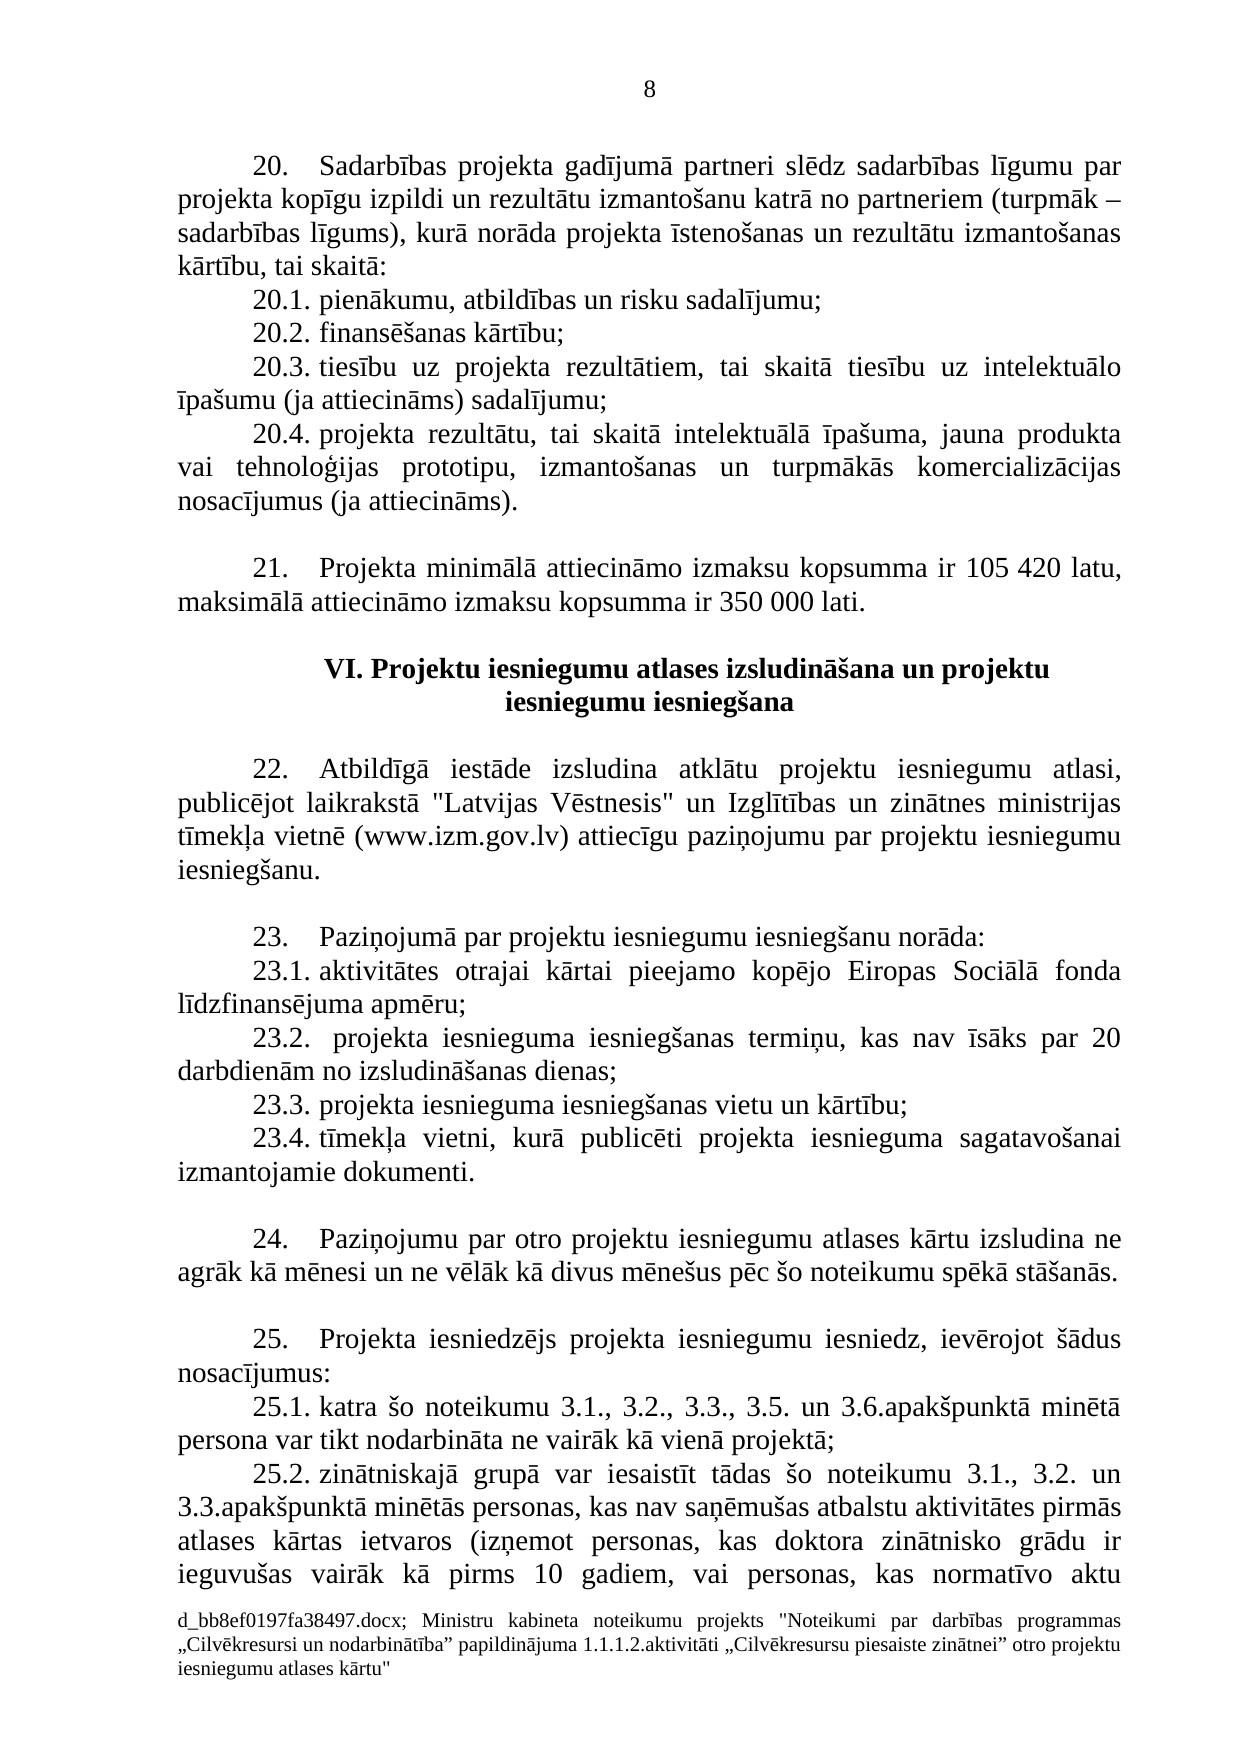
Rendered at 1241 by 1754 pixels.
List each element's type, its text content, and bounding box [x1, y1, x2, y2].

list Paziņojumā par projektu iesniegumu iesniegšanu norāda: [177, 919, 1122, 953]
list projekta iesnieguma iesniegšanas termiņu, kas nav īsāks par 20 darbdienām no izsludināšanas dienas; [177, 1020, 1122, 1087]
list Atbildīgā iestāde izsludina atklātu projektu iesniegumu atlasi, publicējot laikrakstā "Latvijas Vēstnesis" un Izglītības un zinātnes ministrijas tīmekļa vietnē (www.izm.gov.lv) attiecīgu paziņojumu par projektu iesniegumu iesniegšanu. [177, 751, 1122, 886]
list katra šo noteikumu 3.1., 3.2., 3.3., 3.5. un 3.6.apakšpunktā minētā persona var tikt nodarbināta ne vairāk kā vienā projektā; [177, 1389, 1122, 1456]
list Sadarbības projekta gadījumā partneri slēdz sadarbības līgumu par projekta kopīgu izpildi un rezultātu izmantošanu katrā no partneriem (turpmāk – sadarbības līgums), kurā norāda projekta īstenošanas un rezultātu izmantošanas kārtību, tai skaitā: [177, 148, 1122, 282]
list pienākumu, atbildības un risku sadalījumu; [177, 282, 1122, 315]
list projekta iesnieguma iesniegšanas vietu un kārtību; [177, 1087, 1122, 1120]
list projekta rezultātu, tai skaitā intelektuālā īpašuma, jauna produkta vai tehnoloģijas prototipu, izmantošanas un turpmākās komercializācijas nosacījumus (ja attiecināms). [177, 416, 1122, 517]
list aktivitātes otrajai kārtai pieejamo kopējo Eiropas Sociālā fonda līdzfinansējuma apmēru; [177, 953, 1122, 1020]
list finansēšanas kārtību; [177, 315, 1122, 349]
text VI. Projektu iesniegumu atlases izsludināšana un projektu iesniegumu iesniegšana [177, 651, 1122, 718]
list tiesību uz projekta rezultātiem, tai skaitā tiesību uz intelektuālo īpašumu (ja attiecināms) sadalījumu; [177, 349, 1122, 416]
list Projekta minimālā attiecināmo izmaksu kopsumma ir 105 420 latu, maksimālā attiecināmo izmaksu kopsumma ir 350 000 lati. [177, 550, 1122, 617]
list Projekta iesniedzējs projekta iesniegumu iesniedz, ievērojot šādus nosacījumus: [177, 1322, 1122, 1389]
list tīmekļa vietni, kurā publicēti projekta iesnieguma sagatavošanai izmantojamie dokumenti. [177, 1120, 1122, 1187]
list Paziņojumu par otro projektu iesniegumu atlases kārtu izsludina ne agrāk kā mēnesi un ne vēlāk kā divus mēnešus pēc šo noteikumu spēkā stāšanās. [177, 1221, 1122, 1288]
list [177, 1456, 1122, 1590]
